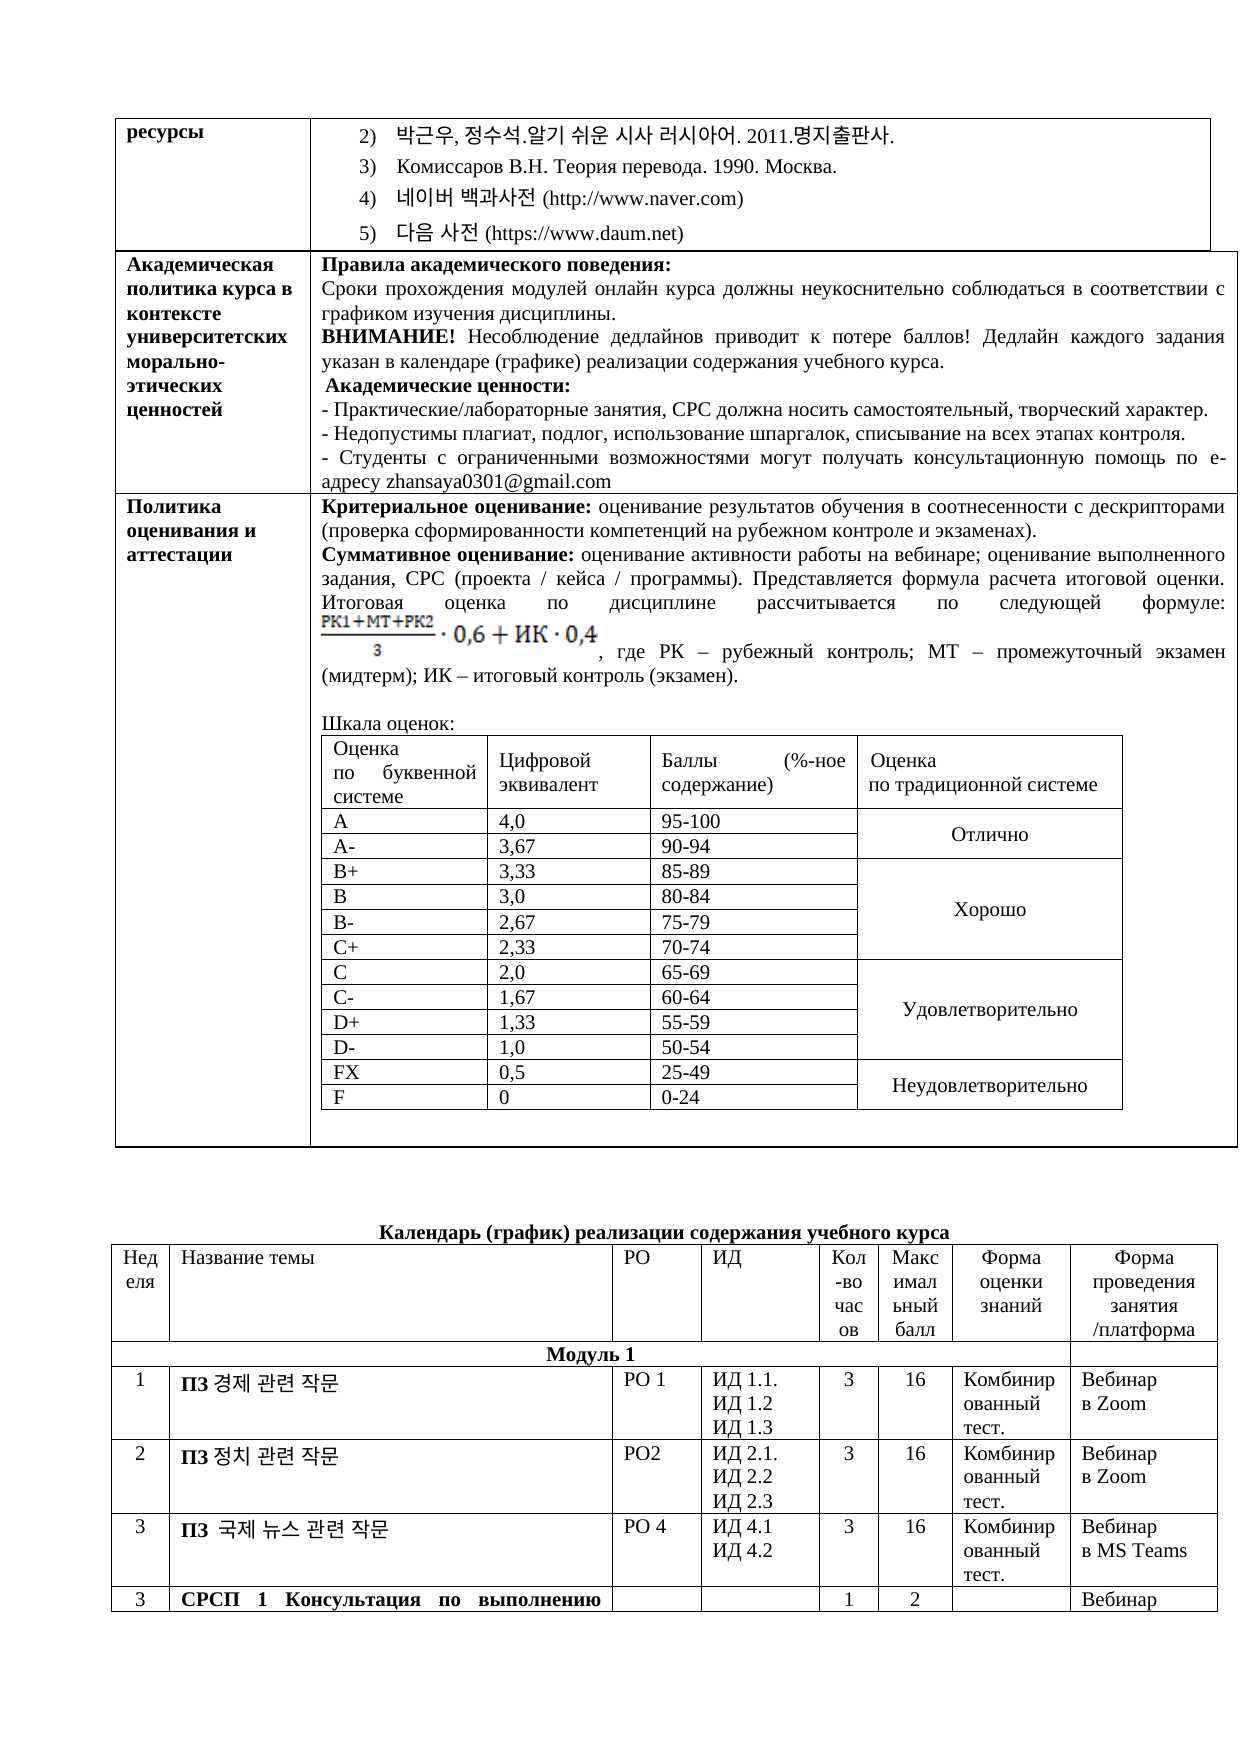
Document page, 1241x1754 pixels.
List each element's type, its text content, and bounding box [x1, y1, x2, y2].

table_header Правила академического поведения: Сроки прохождения модулей онлайн курса должны неукоснительно соблюдаться в соответствии с графиком изучения дисциплины. ВНИМАНИЕ! Несоблюдение дедлайнов приводит к потере баллов! Дедлайн каждого задания указан в календаре (графике) реализации содержания учебного курса. Академические ценности: - Практические/лабораторные занятия, СРС должна носить самостоятельный, творческий характер. - Недопустимы плагиат, подлог, использование шпаргалок, списывание на всех этапах контроля. - Студенты с ограниченными возможностями могут получать консультационную помощь по е-адресу zhansaya0301@gmail.com [311, 252, 1237, 493]
table_cell 3 [820, 1367, 878, 1439]
table_cell РО2 [613, 1440, 701, 1513]
table_cell Комбинированный тест. [953, 1367, 1070, 1439]
table_cell Политика оценивания и аттестации [116, 494, 310, 1146]
table_cell РО 4 [613, 1514, 701, 1586]
table_cell 3 [112, 1587, 169, 1611]
table_cell 3 [820, 1440, 878, 1513]
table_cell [170, 1587, 612, 1611]
table_cell ПЗ 국제 뉴스 관련 작문 [170, 1514, 612, 1586]
table_cell ПЗ 정치 관련 작문 [170, 1440, 612, 1513]
table_cell 16 [879, 1514, 952, 1586]
table_cell 16 [879, 1440, 952, 1513]
table_cell [953, 1587, 1070, 1611]
table_cell [1071, 1342, 1217, 1366]
table_cell 2 [879, 1587, 952, 1611]
table_cell Вебинар в MS Teams [1071, 1514, 1217, 1586]
table_cell Комбинированный тест. [953, 1514, 1070, 1586]
table_header ИД [702, 1245, 819, 1341]
table_cell [613, 1587, 701, 1611]
table_cell Вебинар в Zoom [1071, 1440, 1217, 1513]
table_header Максимальный балл [879, 1245, 952, 1341]
table_cell 2 [112, 1440, 169, 1513]
table_cell ПЗ 경제 관련 작문 [170, 1367, 612, 1439]
table_cell 1 [112, 1367, 169, 1439]
table_cell 3 [112, 1514, 169, 1586]
table_cell Вебинар в MS Teams [1071, 1587, 1217, 1611]
table_header Академическая политика курса в контексте университетских морально-этических ценностей [116, 252, 310, 493]
table_header РО [613, 1245, 701, 1341]
table_cell ИД 4.1 ИД 4.2 [702, 1514, 819, 1586]
table_header Форма оценки знаний [953, 1245, 1070, 1341]
table_cell Комбинированный тест. [953, 1440, 1070, 1513]
table_cell 3 [820, 1514, 878, 1586]
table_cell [311, 119, 1210, 250]
text Календарь (график) реализации содержания учебного курса [177, 1220, 1152, 1244]
table_header Форма проведения занятия /платформа [1071, 1245, 1217, 1341]
table_cell [702, 1587, 819, 1611]
picture [321, 614, 598, 658]
table_header Неделя [112, 1245, 169, 1341]
table_cell 16 [879, 1367, 952, 1439]
table_cell Вебинар в Zoom [1071, 1367, 1217, 1439]
table_cell РО 1 [613, 1367, 701, 1439]
table_cell Модуль 1 [112, 1342, 1070, 1366]
table_header Название темы [170, 1245, 612, 1341]
table_cell Критериальное оценивание: оценивание результатов обучения в соотнесенности с дескрипторами (проверка сформированности компетенций на рубежном контроле и экзаменах). Суммативное оценивание: оценивание активности работы на вебинаре; оценивание выполненного задания, СРС (проекта / кейса / программы). Представляется формула расчета итоговой оценки. Итоговая оценка по дисциплине рассчитывается по следующей формуле: , где РК – рубежный контроль; МТ – промежуточный экзамен (мидтерм); ИК – итоговый контроль (экзамен). Шкала оценок: [311, 494, 1237, 1146]
table_cell 1 [820, 1587, 878, 1611]
table_header Кол-во часов [820, 1245, 878, 1341]
table_cell ИД 2.1. ИД 2.2 ИД 2.3 [702, 1440, 819, 1513]
table_cell ИД 1.1. ИД 1.2 ИД 1.3 [702, 1367, 819, 1439]
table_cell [116, 119, 310, 250]
